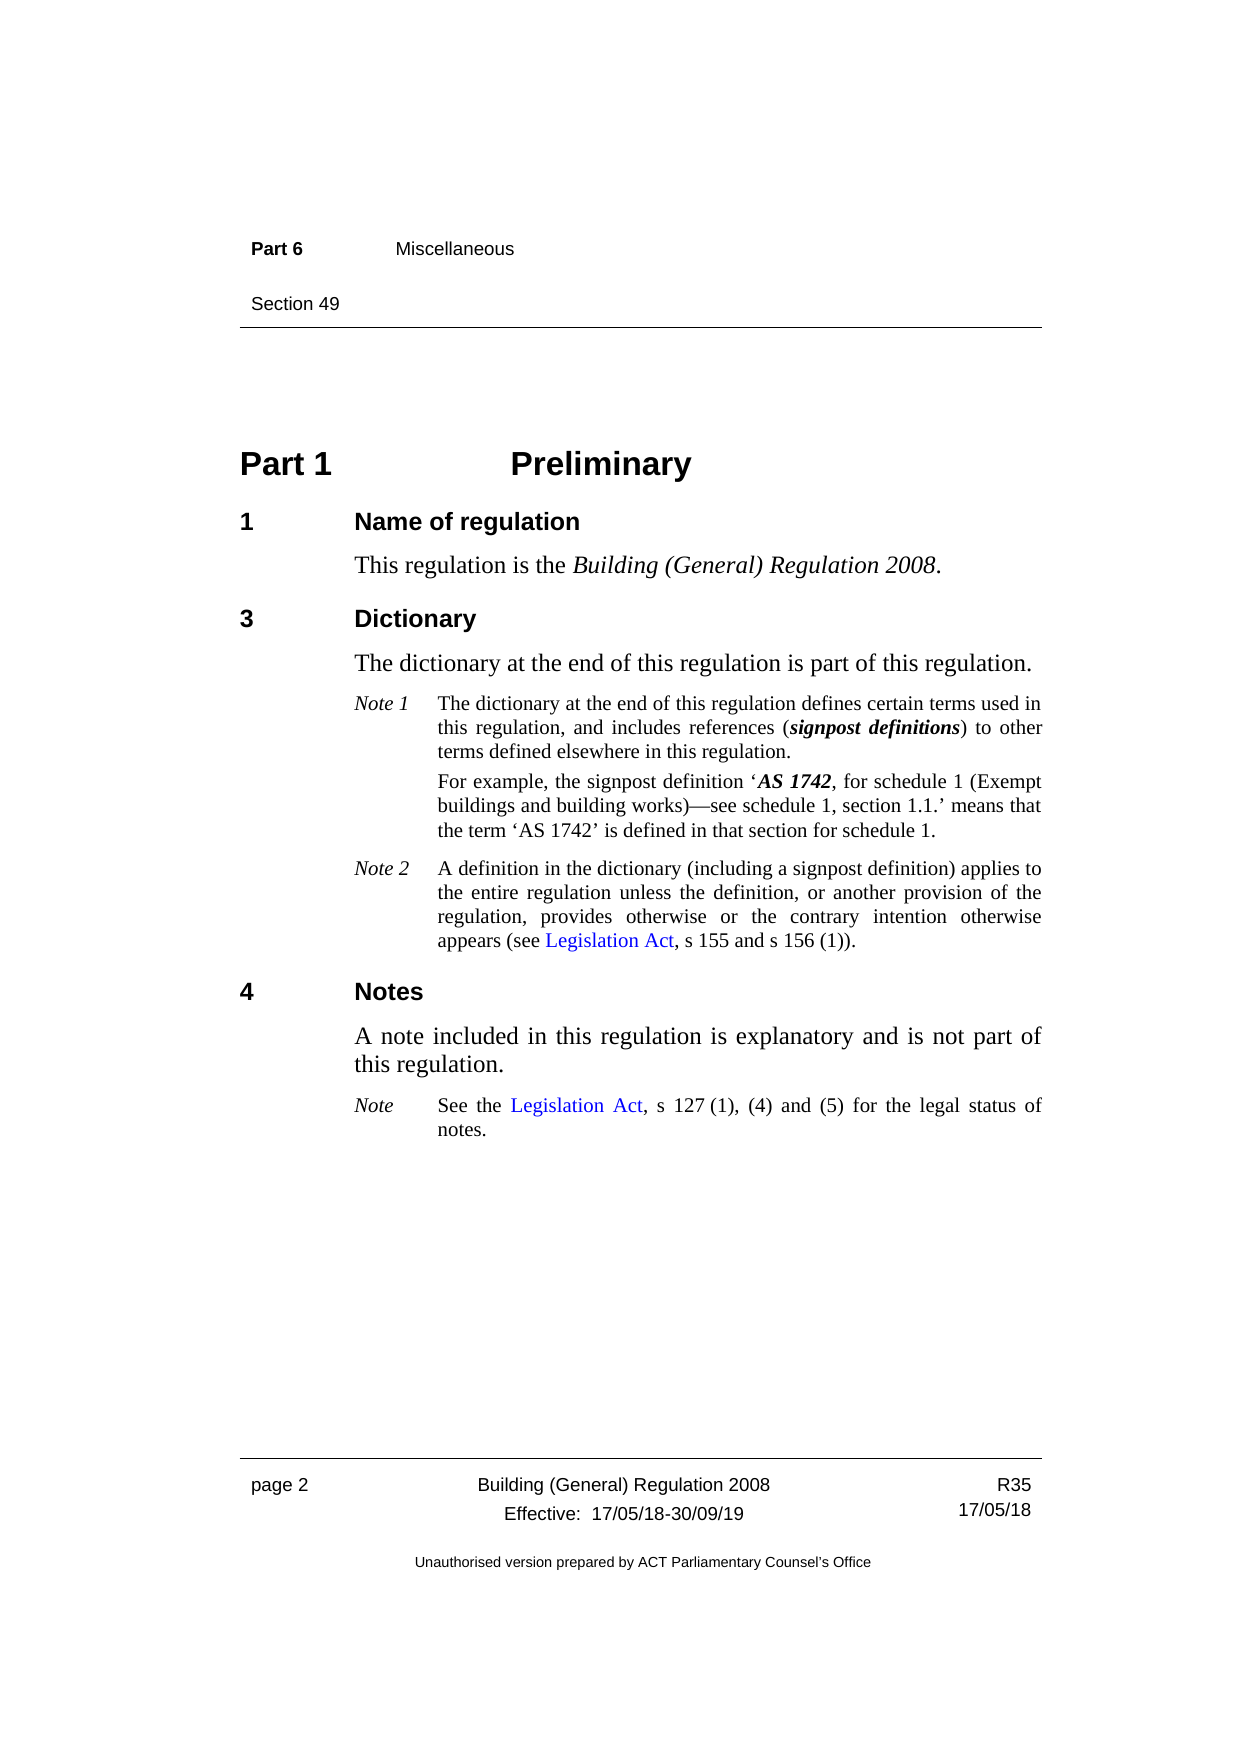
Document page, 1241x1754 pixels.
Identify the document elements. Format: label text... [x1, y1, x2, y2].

text Part 1 Preliminary [239, 444, 1042, 482]
text 4 Notes [239, 977, 1042, 1006]
text 3 Dictionary [239, 604, 1042, 633]
text 1 Name of regulation [239, 507, 1042, 536]
text For example, the signpost definition ‘AS 1742, for schedule 1 (Exempt buildings and building works)—see schedule 1, section 1.1.’ means that the term ‘AS 1742’ is defined in that section for schedule 1. [437, 769, 1042, 842]
text The dictionary at the end of this regulation is part of this regulation. [354, 648, 1042, 676]
text Note See the Legislation Act, s 127 (1), (4) and (5) for the legal status of notes. [354, 1093, 1042, 1141]
text This regulation is the Building (General) Regulation 2008. [354, 551, 1042, 579]
text Note 1 The dictionary at the end of this regulation defines certain terms used in this regulation, and includes references (signpost definitions) to other terms defined elsewhere in this regulation. [354, 691, 1042, 763]
text A note included in this regulation is explanatory and is not part of this regulation. [354, 1021, 1042, 1078]
text Note 2 A definition in the dictionary (including a signpost definition) applies to the entire regulation unless the definition, or another provision of the regulation, provides otherwise or the contrary intention otherwise appears (see Legislation Act, s 155 and s 156 (1)). [354, 856, 1042, 952]
